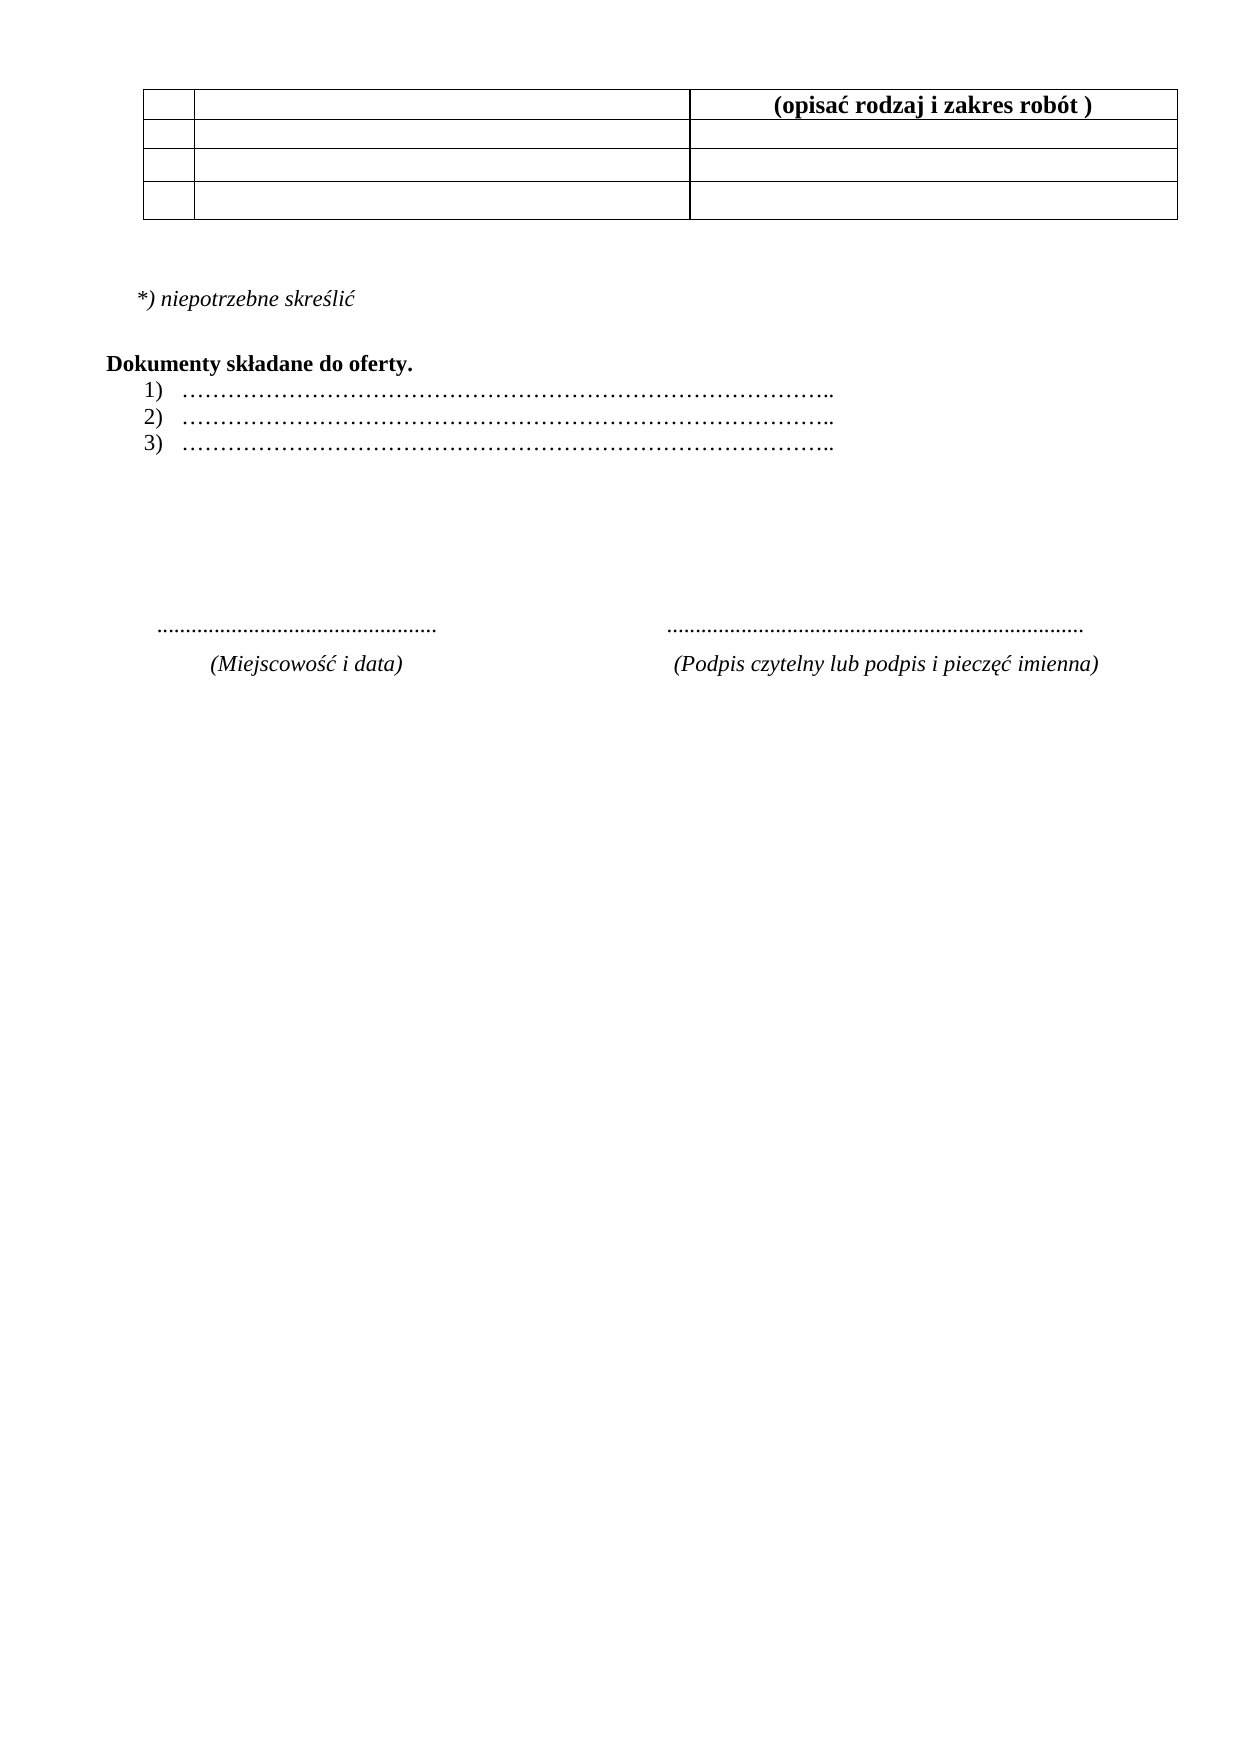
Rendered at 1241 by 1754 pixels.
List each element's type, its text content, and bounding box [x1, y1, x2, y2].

table_cell [195, 120, 689, 148]
list ………………………………………………………………………….. [144, 403, 1157, 429]
table_cell [144, 120, 194, 148]
table_cell [195, 149, 689, 181]
text (Miejscowość i data) (Podpis czytelny lub podpis i pieczęć imienna) [210, 650, 1159, 676]
table_cell [144, 149, 194, 181]
text Dokumenty składane do oferty. [106, 350, 1157, 376]
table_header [691, 90, 1177, 118]
table_cell [691, 149, 1177, 181]
table_cell [691, 182, 1177, 218]
text ................................................. ......................................................................... [106, 611, 1135, 637]
table_cell [691, 120, 1177, 148]
table_cell [195, 182, 689, 218]
table_cell [144, 182, 194, 218]
list ………………………………………………………………………….. [144, 376, 1157, 403]
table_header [195, 90, 689, 118]
table_header Lp. [144, 90, 194, 118]
list ………………………………………………………………………….. [144, 429, 1157, 455]
text *) niepotrzebne skreślić [136, 285, 1240, 311]
